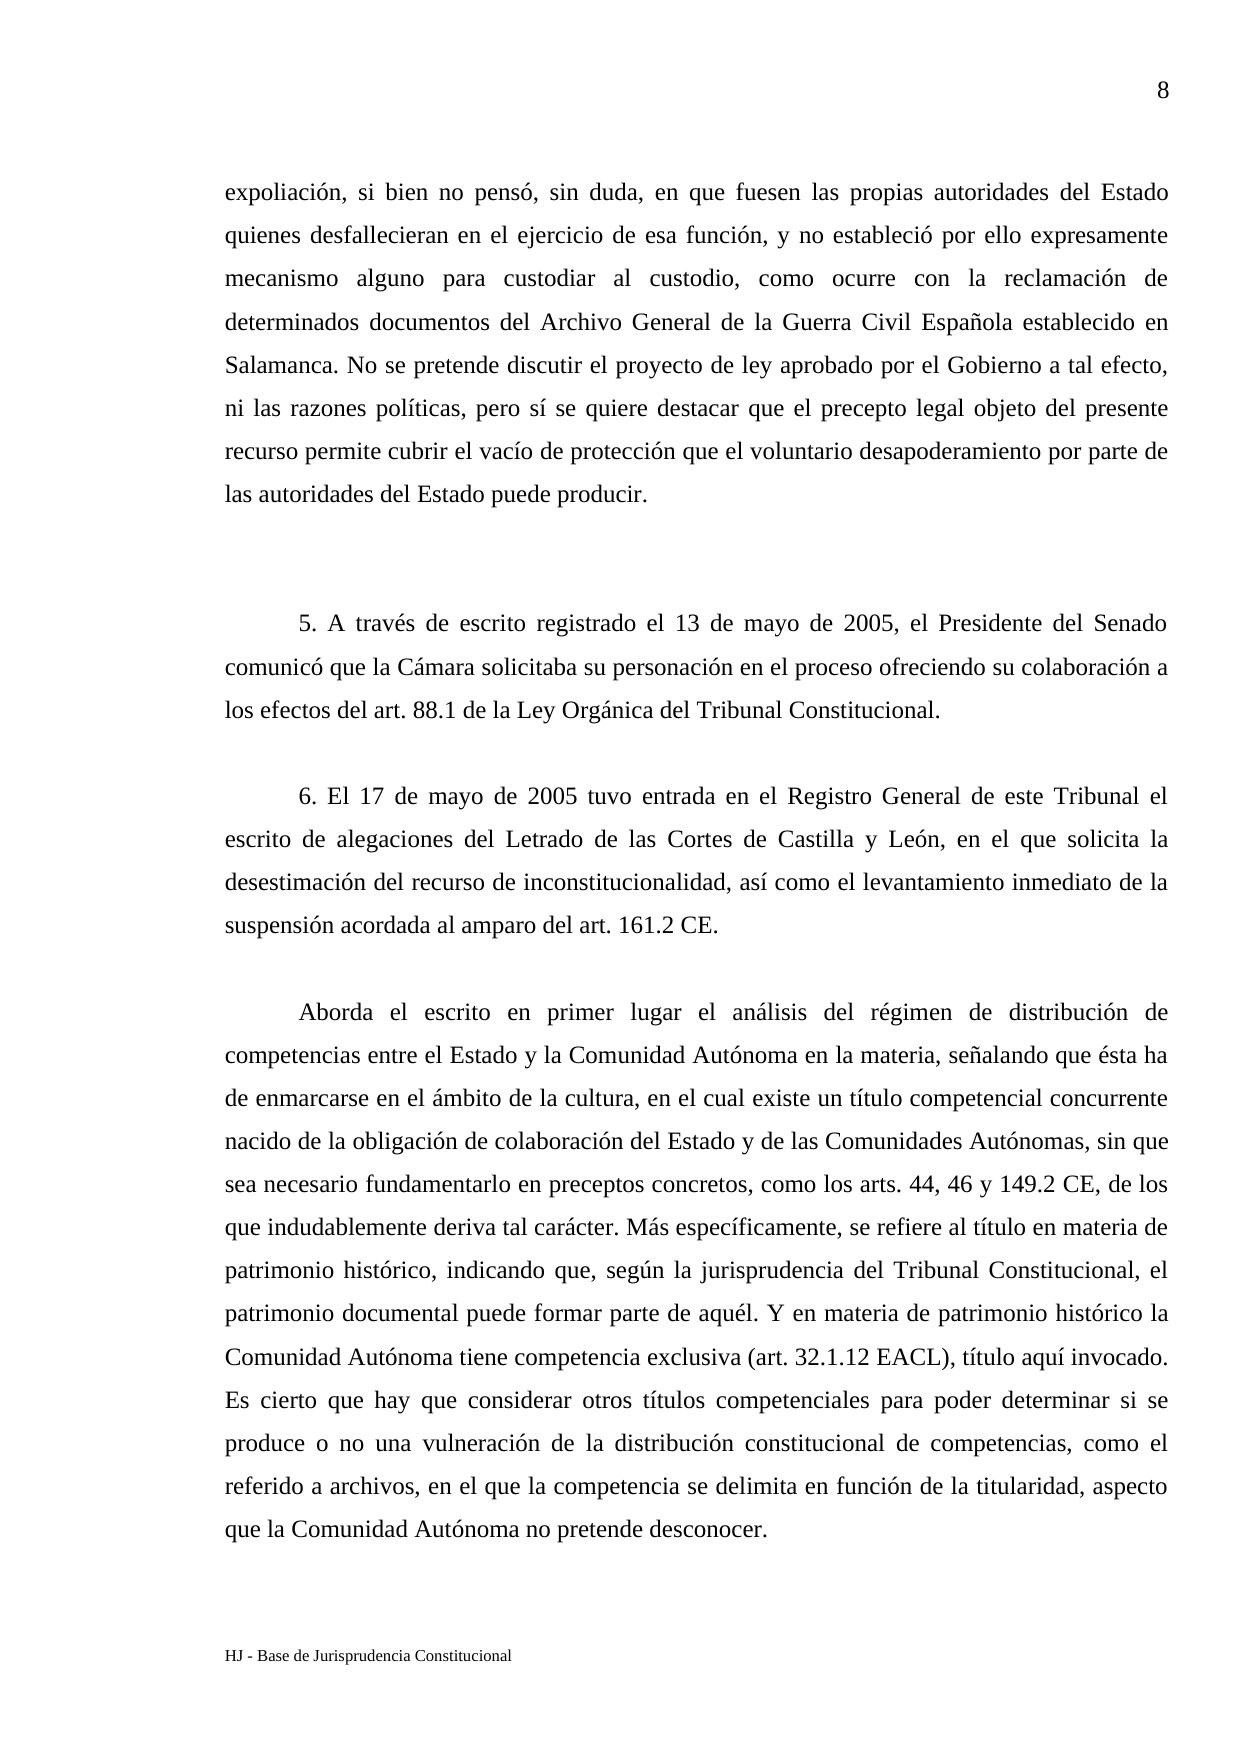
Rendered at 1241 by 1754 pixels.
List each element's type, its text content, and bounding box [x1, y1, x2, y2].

text 5. A través de escrito registrado el 13 de mayo de 2005, el Presidente del Senado comunicó que la Cámara solicitaba su personación en el proceso ofreciendo su colaboración a los efectos del art. 88.1 de la Ley Orgánica del Tribunal Constitucional. [224, 608, 1169, 723]
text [224, 177, 1169, 508]
text Aborda el escrito en primer lugar el análisis del régimen de distribución de competencias entre el Estado y la Comunidad Autónoma en la materia, señalando que ésta ha de enmarcarse en el ámbito de la cultura, en el cual existe un título competencial concurrente nacido de la obligación de colaboración del Estado y de las Comunidades Autónomas, sin que sea necesario fundamentarlo en preceptos concretos, como los arts. 44, 46 y 149.2 CE, de los que indudablemente deriva tal carácter. Más específicamente, se refiere al título en materia de patrimonio histórico, indicando que, según la jurisprudencia del Tribunal Constitucional, el patrimonio documental puede formar parte de aquél. Y en materia de patrimonio histórico la Comunidad Autónoma tiene competencia exclusiva (art. 32.1.12 EACL), título aquí invocado. Es cierto que hay que considerar otros títulos competenciales para poder determinar si se produce o no una vulneración de la distribución constitucional de competencias, como el referido a archivos, en el que la competencia se delimita en función de la titularidad, aspecto que la Comunidad Autónoma no pretende desconocer. [224, 997, 1169, 1543]
text 6. El 17 de mayo de 2005 tuvo entrada en el Registro General de este Tribunal el escrito de alegaciones del Letrado de las Cortes de Castilla y León, en el que solicita la desestimación del recurso de inconstitucionalidad, así como el levantamiento inmediato de la suspensión acordada al amparo del art. 161.2 CE. [224, 781, 1169, 939]
